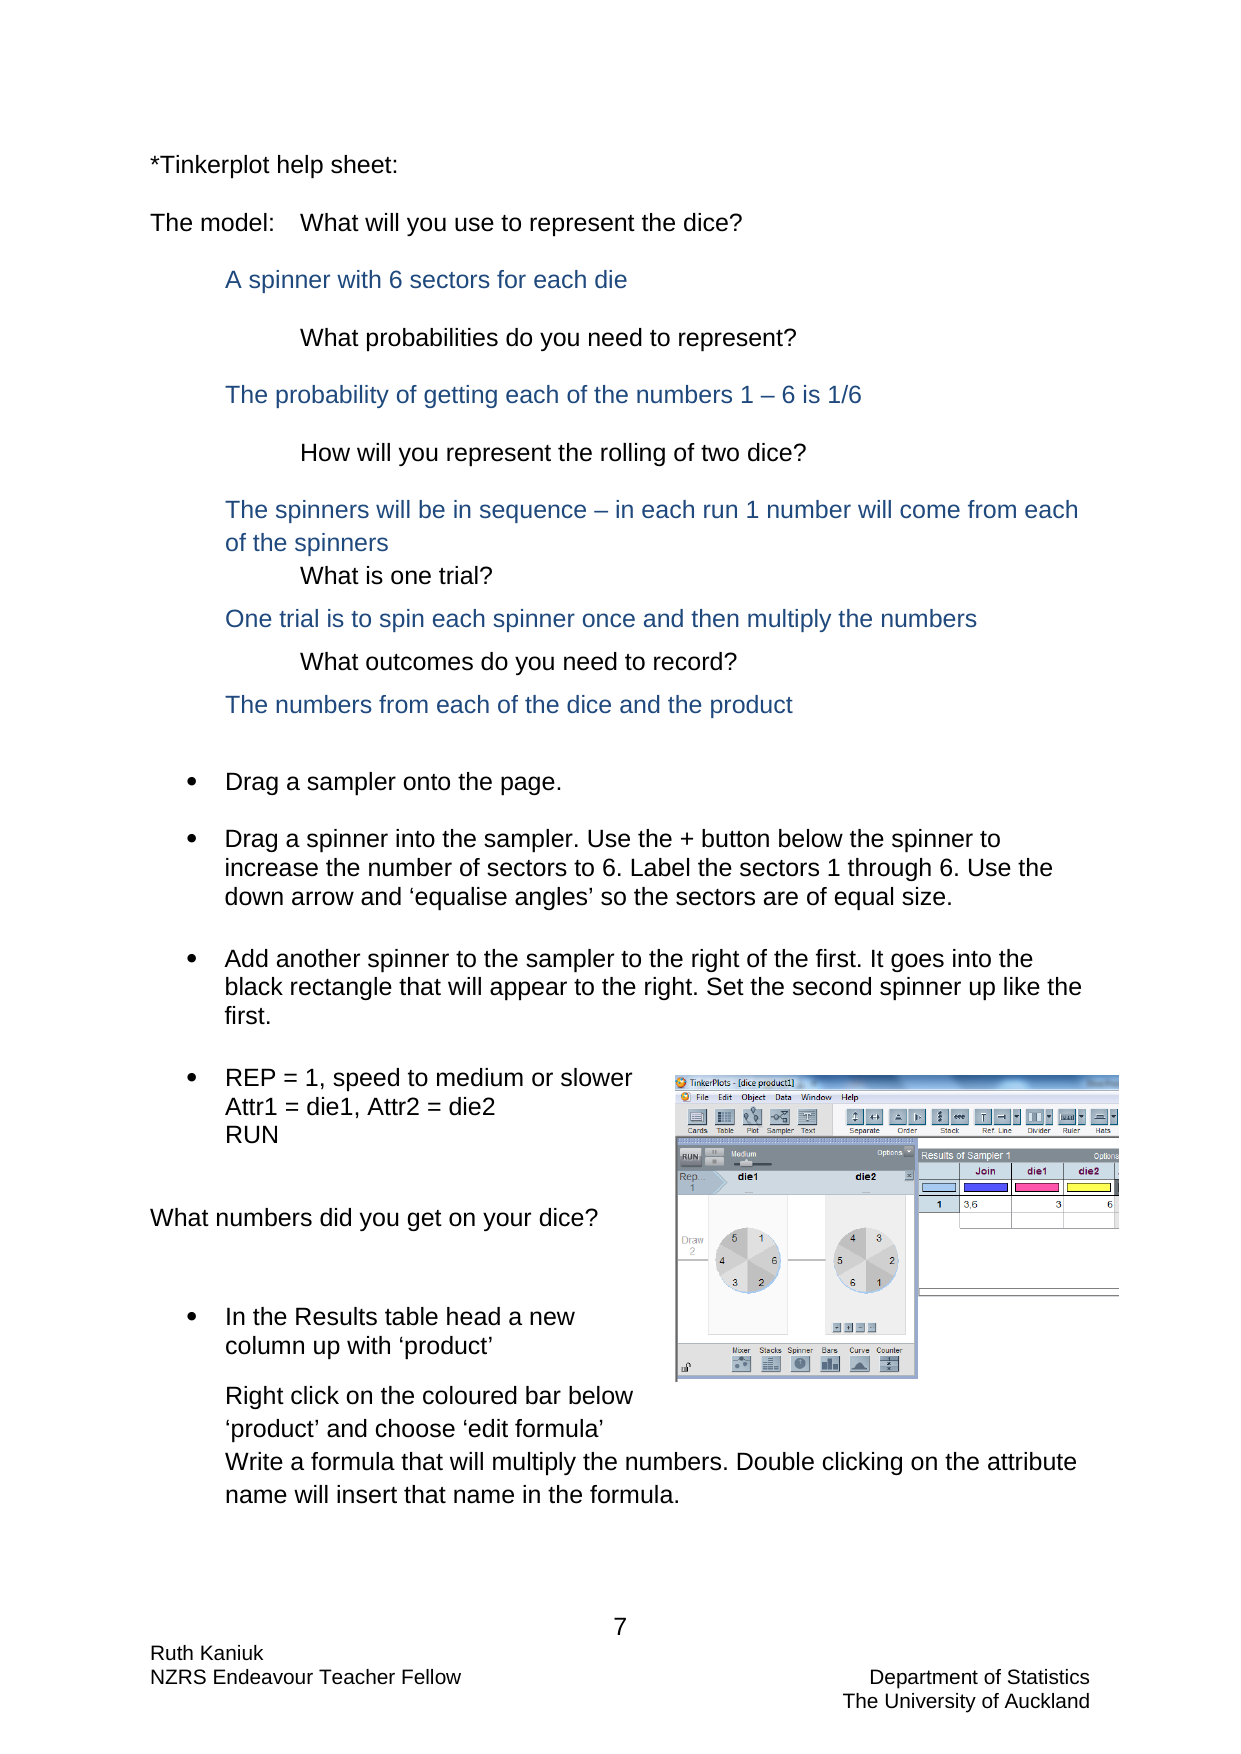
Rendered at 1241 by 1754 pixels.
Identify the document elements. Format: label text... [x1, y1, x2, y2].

list RUN [225, 1121, 675, 1149]
text The numbers from each of the dice and the product [150, 690, 1090, 719]
text A spinner with 6 sectors for each die [150, 265, 1090, 294]
text How will you represent the rolling of two dice? [150, 437, 1090, 466]
text Right click on the coloured bar below ‘product’ and choose ‘edit formula’ [225, 1381, 1090, 1442]
list Attr1 = die1, Attr2 = die2 [225, 1092, 675, 1121]
list REP = 1, speed to medium or slower [187, 1063, 1090, 1092]
text The model: What will you use to represent the dice? [150, 207, 1090, 236]
text What numbers did you get on your dice? [150, 1203, 675, 1232]
text The probability of getting each of the numbers 1 – 6 is 1/6 [150, 380, 1090, 409]
text What outcomes do you need to record? [150, 647, 1090, 676]
list Drag a spinner into the sampler. Use the + button below the spinner to increase the number of sectors to 6. Label the sectors 1 through 6. Use the down arrow and ‘equalise angles’ so the sectors are of equal size. [187, 824, 1090, 911]
text *Tinkerplot help sheet: [150, 150, 1090, 179]
text The spinners will be in sequence – in each run 1 number will come from each of the spinners [150, 495, 1090, 557]
list In the Results table head a new column up with ‘product’ [187, 1302, 675, 1360]
list Drag a sampler onto the page. [187, 767, 1090, 795]
text One trial is to spin each spinner once and then multiply the numbers [150, 604, 1090, 633]
text What probabilities do you need to represent? [150, 322, 1090, 351]
text Write a formula that will multiply the numbers. Double clicking on the attribute name will insert that name in the formula. [225, 1447, 1090, 1508]
text What is one trial? [150, 561, 1090, 590]
list Add another spinner to the sampler to the right of the first. It goes into the black rectangle that will appear to the right. Set the second spinner up like the first. [187, 943, 1090, 1030]
picture [675, 1075, 1119, 1382]
